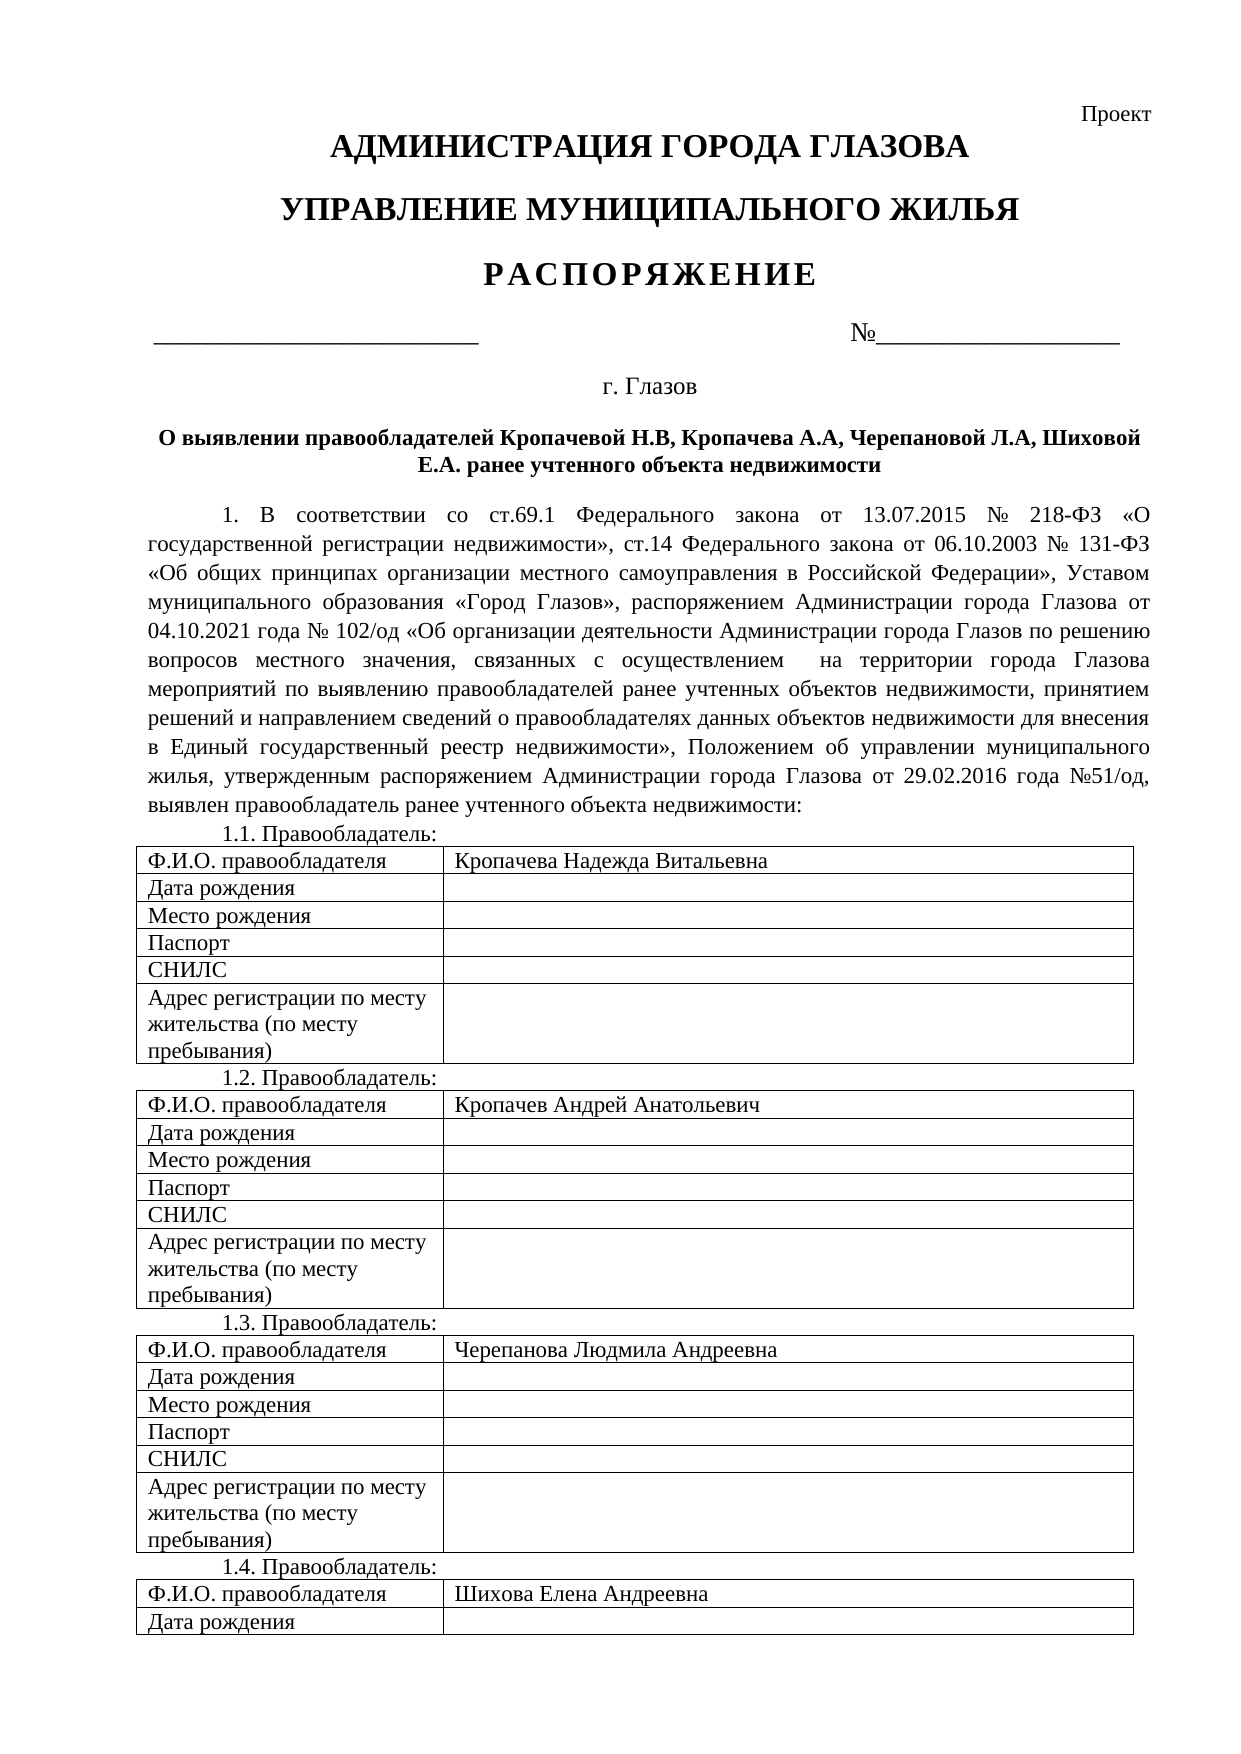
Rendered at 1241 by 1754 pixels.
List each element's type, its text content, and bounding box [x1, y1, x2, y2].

table_cell Дата рождения [137, 1119, 443, 1145]
table_cell [444, 1174, 1133, 1200]
text г. Глазов [148, 371, 1152, 400]
table_cell [444, 1229, 1133, 1307]
text О выявлении правообладателей Кропачевой Н.В, Кропачева А.А, Черепановой Л.А, Шиховой Е.А. ранее учтенного объекта недвижимости [148, 424, 1152, 477]
list 1.2. Правообладатель: [148, 1064, 1152, 1090]
text ________________________ №__________________ [148, 316, 1152, 347]
table_cell [444, 1146, 1133, 1173]
text АДМИНИСТРАЦИЯ ГОРОДА ГЛАЗОВА [148, 127, 1152, 165]
table_cell [444, 957, 1133, 983]
table_cell [444, 1201, 1133, 1227]
table_cell [444, 874, 1133, 901]
table_cell Место рождения [137, 902, 443, 928]
list 1.1. Правообладатель: [148, 819, 1152, 846]
table_cell Адрес регистрации по месту жительства (по месту пребывания) [137, 984, 443, 1063]
table_cell СНИЛС [137, 1201, 443, 1227]
table_cell СНИЛС [137, 957, 443, 983]
table_cell [444, 929, 1133, 956]
table_header Ф.И.О. правообладателя [137, 1091, 443, 1118]
table_cell Место рождения [137, 1146, 443, 1173]
table_cell Дата рождения [137, 1363, 443, 1390]
table_cell [444, 1363, 1133, 1390]
table_cell Место рождения [137, 1391, 443, 1417]
table_cell СНИЛС [137, 1446, 443, 1472]
table_header Кропачева Надежда Витальевна [444, 847, 1133, 873]
table_header Ф.И.О. правообладателя [137, 847, 443, 873]
text Проект [148, 100, 1152, 127]
table_cell [444, 1418, 1133, 1444]
table_cell [444, 1473, 1133, 1552]
table_header Кропачев Андрей Анатольевич [444, 1091, 1133, 1118]
table_cell [444, 1446, 1133, 1472]
table_cell Дата рождения [137, 874, 443, 901]
list 1.3. Правообладатель: [148, 1308, 1152, 1335]
table_header Ф.И.О. правообладателя [137, 1336, 443, 1362]
table_cell Паспорт [137, 1418, 443, 1444]
text УПРАВЛЕНИЕ МУНИЦИПАЛЬНОГО ЖИЛЬЯ [148, 189, 1152, 227]
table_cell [137, 1473, 443, 1552]
table_cell [444, 1608, 1133, 1634]
subtitle РАСПОРЯЖЕНИЕ [148, 254, 1152, 292]
table_cell Паспорт [137, 1174, 443, 1200]
text 1. В соответствии со ст.69.1 Федерального закона от 13.07.2015 № 218-ФЗ «О государственной регистрации недвижимости», ст.14 Федерального закона от 06.10.2003 № 131-ФЗ «Об общих принципах организации местного самоуправления в Российской Федерации», Уставом муниципального образования «Город Глазов», распоряжением Администрации города Глазова от 04.10.2021 года № 102/од «Об организации деятельности Администрации города Глазов по решению вопросов местного значения, связанных с осуществлением на территории города Глазова мероприятий по выявлению правообладателей ранее учтенных объектов недвижимости, принятием решений и направлением сведений о правообладателях данных объектов недвижимости для внесения в Единый государственный реестр недвижимости», Положением об управлении муниципального жилья, утвержденным распоряжением Администрации города Глазова от 29.02.2016 года №51/од, выявлен правообладатель ранее учтенного объекта недвижимости: [148, 501, 1152, 817]
list 1.4. Правообладатель: [148, 1553, 1152, 1579]
table_cell Дата рождения [137, 1608, 443, 1634]
table_cell [444, 902, 1133, 928]
table_cell [444, 984, 1133, 1063]
table_cell Адрес регистрации по месту жительства (по месту пребывания) [137, 1229, 443, 1307]
table_header Шихова Елена Андреевна [444, 1580, 1133, 1607]
table_cell Паспорт [137, 929, 443, 956]
table_cell [444, 1391, 1133, 1417]
table_cell [444, 1119, 1133, 1145]
table_header Черепанова Людмила Андреевна [444, 1336, 1133, 1362]
table_header Ф.И.О. правообладателя [137, 1580, 443, 1607]
